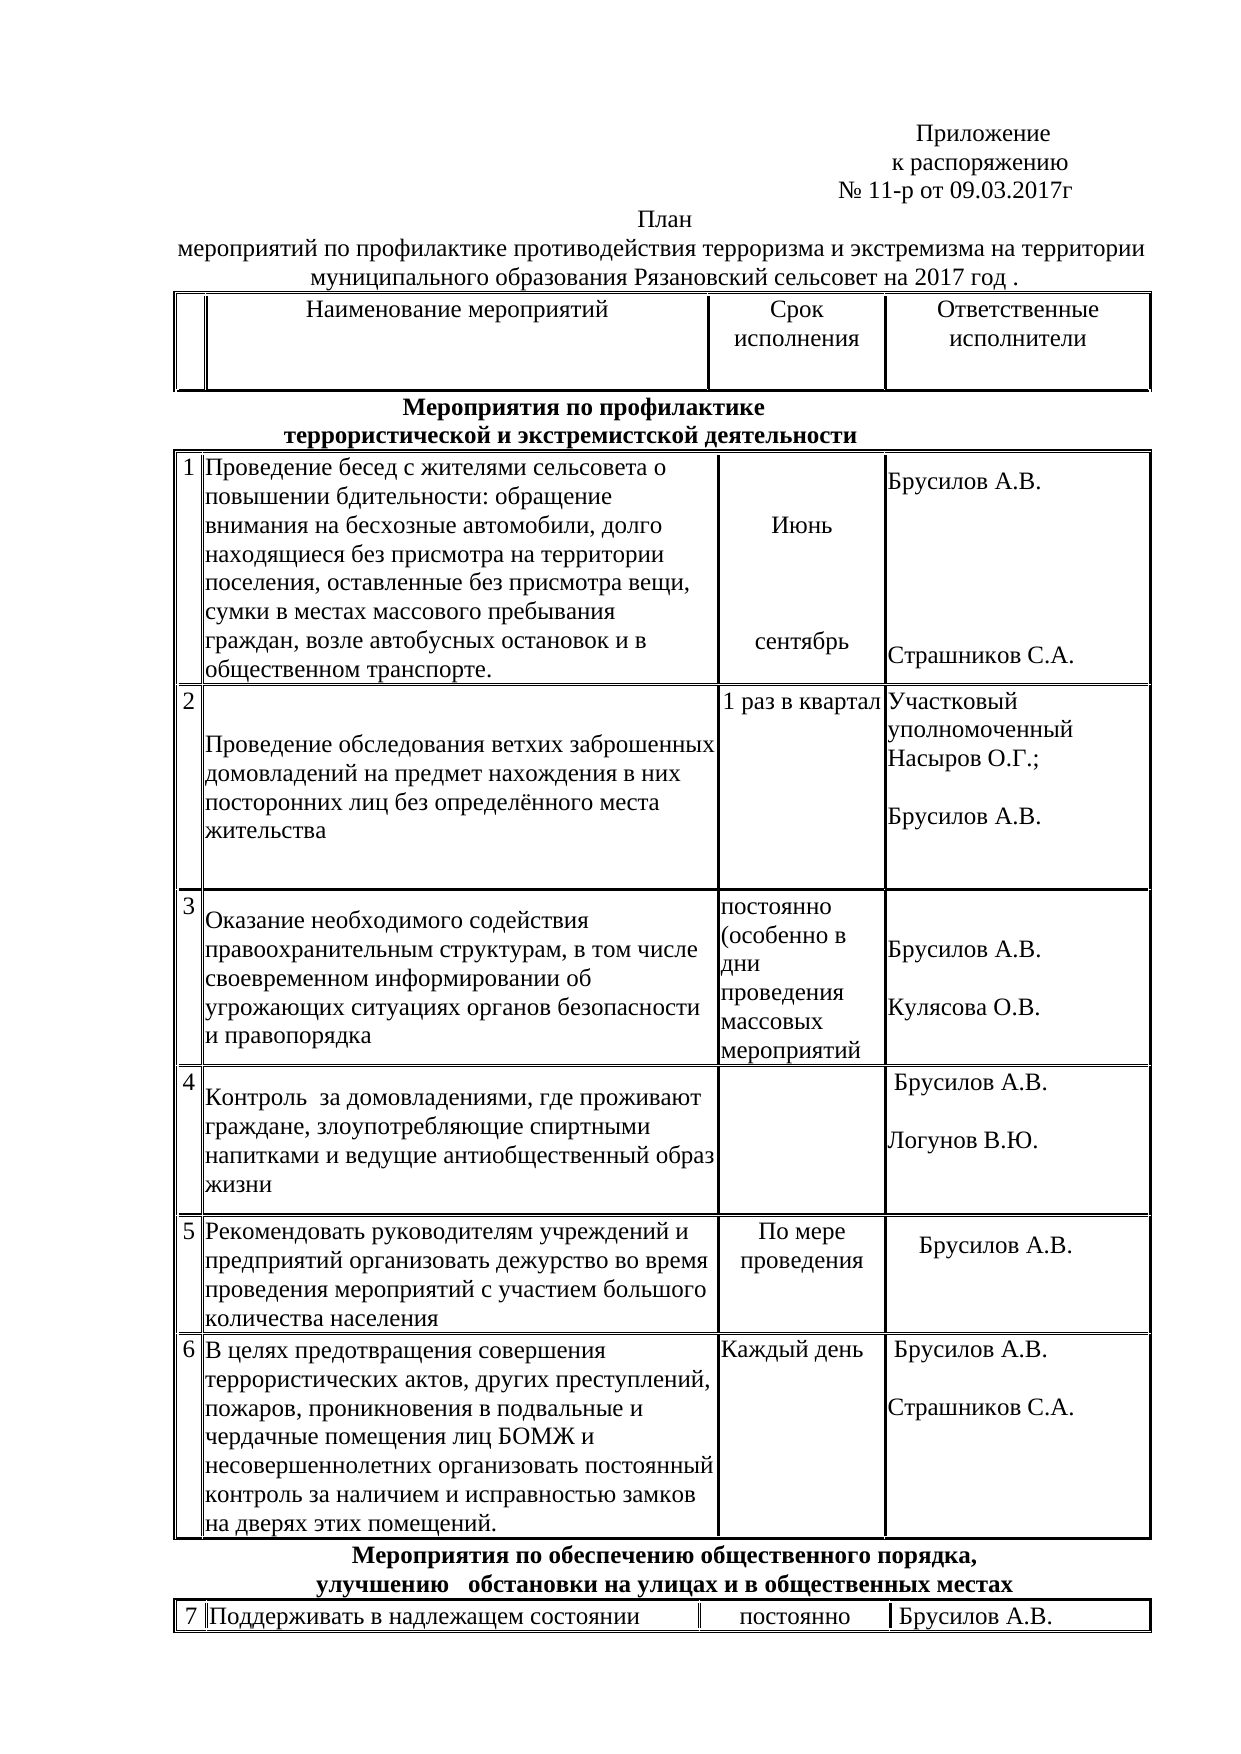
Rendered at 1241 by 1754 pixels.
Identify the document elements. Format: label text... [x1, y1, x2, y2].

table_header Срок исполнения [708, 292, 885, 388]
text мероприятий по профилактике противодействия терроризма и экстремизма на территории муниципального образования Рязановский сельсовет на 2017 год . [177, 233, 1152, 291]
text Приложение [177, 118, 1152, 147]
table_cell 5 [177, 1213, 201, 1331]
table_header [175, 292, 206, 388]
table_cell 3 [175, 888, 201, 1063]
text к распоряжению [177, 147, 1152, 176]
table_cell 2 [177, 683, 201, 888]
table_header 1 [177, 453, 202, 682]
table_cell 4 [177, 1064, 201, 1213]
text улучшению обстановки на улицах и в общественных местах [177, 1569, 1152, 1598]
table_cell Брусилов А.В. Кулясова О.В. [887, 888, 1151, 1063]
table_cell Проведение обследования ветхих заброшенных домовладений на предмет нахождения в них посторонних лиц без определённого места жительства [204, 686, 717, 888]
table_cell Каждый день [718, 1335, 885, 1537]
table_header Наименование мероприятий [206, 292, 708, 388]
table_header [207, 1601, 699, 1630]
table_cell Брусилов А.В. Логунов В.Ю. [887, 1064, 1150, 1213]
text № 11-р от 09.03.2017г [177, 176, 1152, 204]
text Мероприятия по обеспечению общественного порядка, [177, 1540, 1152, 1569]
table_cell 6 [177, 1331, 202, 1537]
table_cell 1 раз в квартал [720, 686, 884, 888]
table_cell По мере проведения [720, 1217, 884, 1331]
table_header постоянно [700, 1600, 890, 1630]
text План [177, 204, 1152, 233]
text Мероприятия по профилактике [177, 392, 1152, 421]
table_cell Контроль за домовладениями, где проживают граждане, злоупотребляющие спиртными напитками и ведущие антиобщественный образ жизни [204, 1067, 717, 1213]
table_cell В целях предотвращения совершения террористических актов, других преступлений, пожаров, проникновения в подвальные и чердачные помещения лиц БОМЖ и несовершеннолетних организовать постоянный контроль за наличием и исправностью замков на дверях этих помещений. [203, 1335, 718, 1537]
table_header Ответственные исполнители [885, 294, 1149, 388]
table_cell Брусилов А.В. [887, 1213, 1150, 1331]
table_cell Участковый уполномоченный Насыров О.Г.; Брусилов А.В. [887, 683, 1150, 888]
table_header 7 [177, 1601, 207, 1630]
text террористической и экстремистской деятельности [177, 421, 1152, 449]
table_header Брусилов А.В. [890, 1601, 1149, 1630]
table_cell [720, 1067, 884, 1213]
table_header Проведение бесед с жителями сельсовета о повышении бдительности: обращение внимания на бесхозные автомобили, долго находящиеся без присмотра на территории поселения, оставленные без присмотра вещи, сумки в местах массового пребывания граждан, возле автобусных остановок и в общественном транспорте. [203, 453, 718, 682]
table_header Брусилов А.В. Страшников С.А. [885, 453, 1149, 682]
table_header Июнь сентябрь [718, 451, 885, 682]
table_cell постоянно (особенно в дни проведения массовых мероприятий [720, 891, 884, 1063]
table_cell Оказание необходимого содействия правоохранительным структурам, в том числе своевременном информировании об угрожающих ситуациях органов безопасности и правопорядка [204, 891, 717, 1063]
table_cell Рекомендовать руководителям учреждений и предприятий организовать дежурство во время проведения мероприятий с участием большого количества населения [204, 1217, 717, 1331]
table_cell Брусилов А.В. Страшников С.А. [885, 1331, 1150, 1537]
